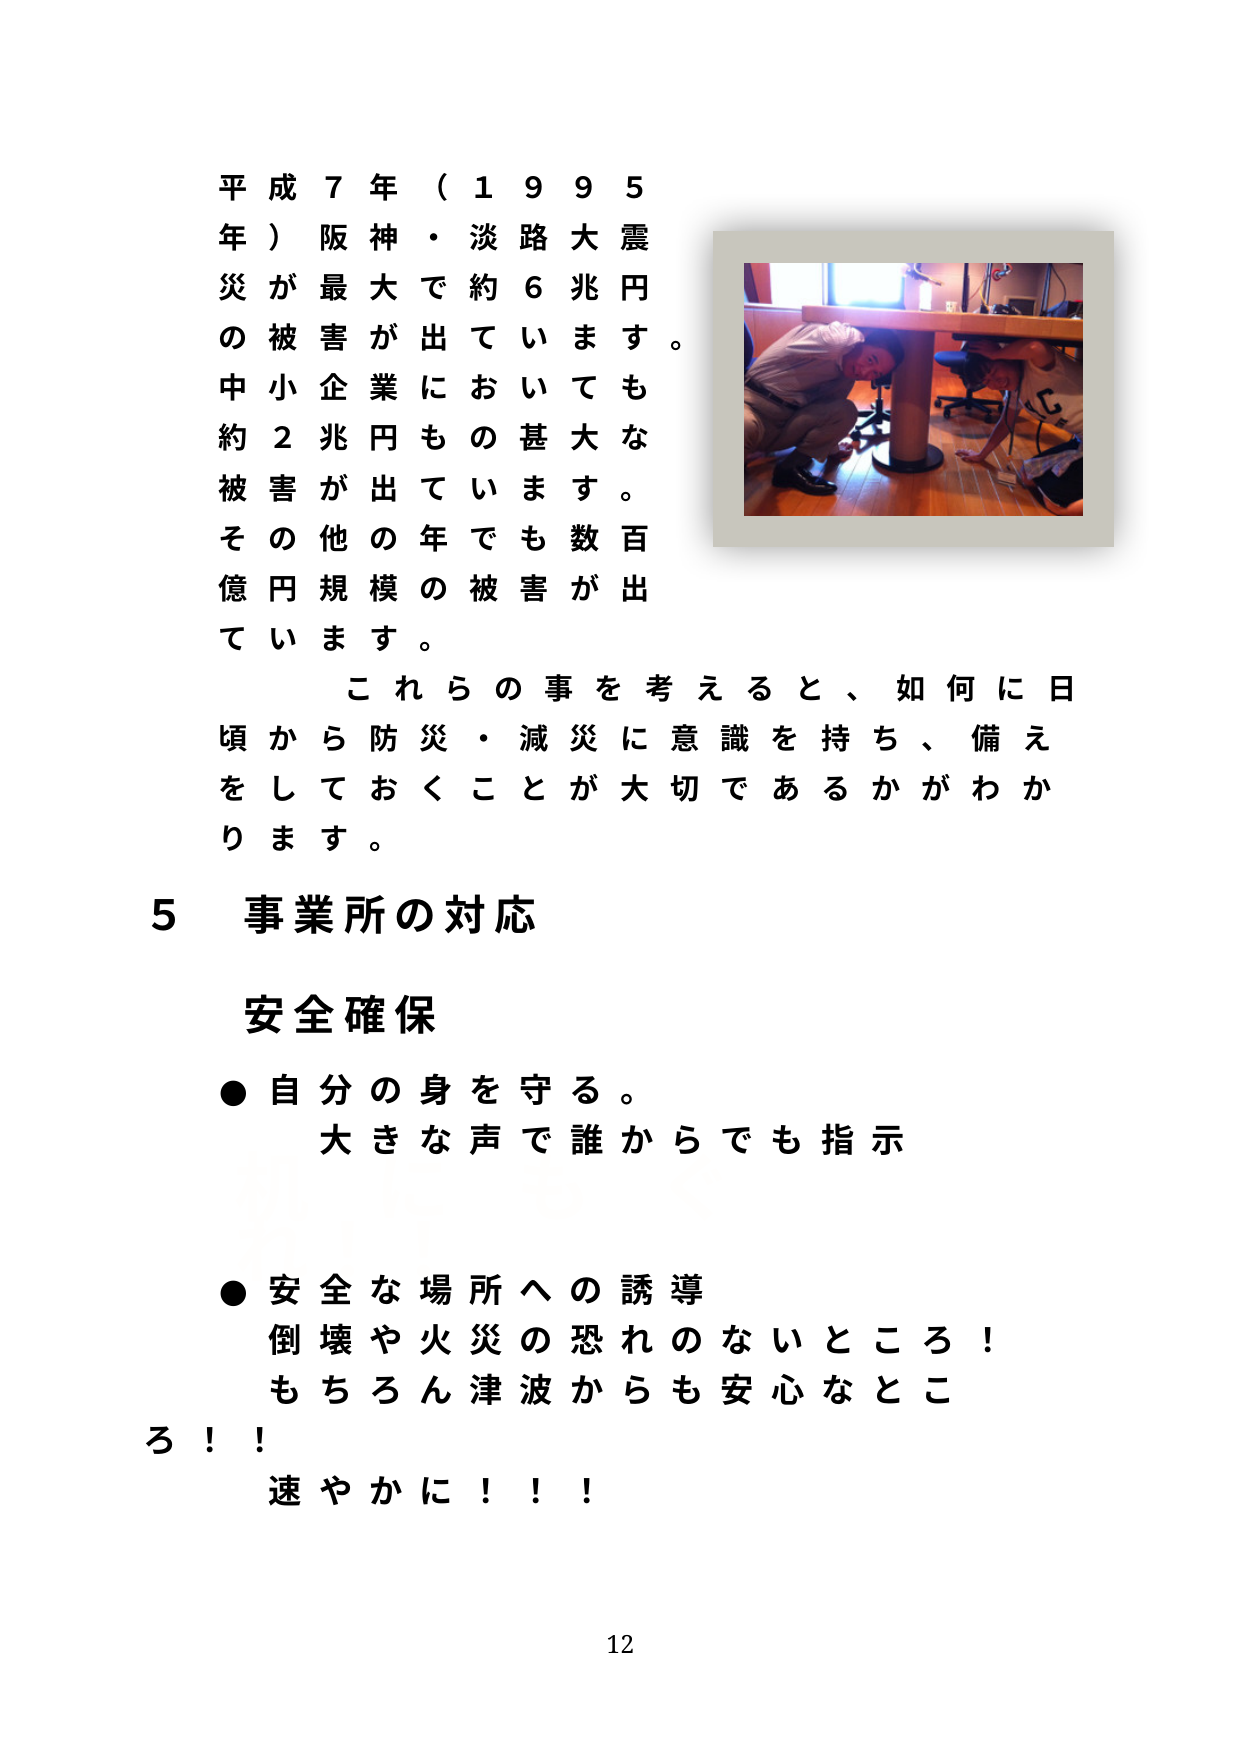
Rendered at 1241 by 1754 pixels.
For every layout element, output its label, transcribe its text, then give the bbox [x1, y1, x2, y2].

text ５ 事業所の対応 [143, 862, 1097, 962]
text 倒壊や火災の恐れのないところ！ [143, 1313, 1097, 1363]
text 大きな声で誰からでも指示 [143, 1113, 1097, 1163]
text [168, 161, 1097, 662]
text  安全確保 [143, 962, 1097, 1063]
text ● 自分の身を守る。 [143, 1063, 1097, 1113]
text ● 安全な場所への誘導 [143, 1263, 1097, 1313]
text これらの事を考えると、如何に日頃から防災・減災に意識を持ち、備えをしておくことが大切であるかがわかります。 [168, 662, 1097, 862]
text 速やかに！！！ [143, 1463, 1097, 1513]
picture [744, 263, 1083, 516]
text もちろん津波からも安心なところ！！ [143, 1363, 1097, 1463]
